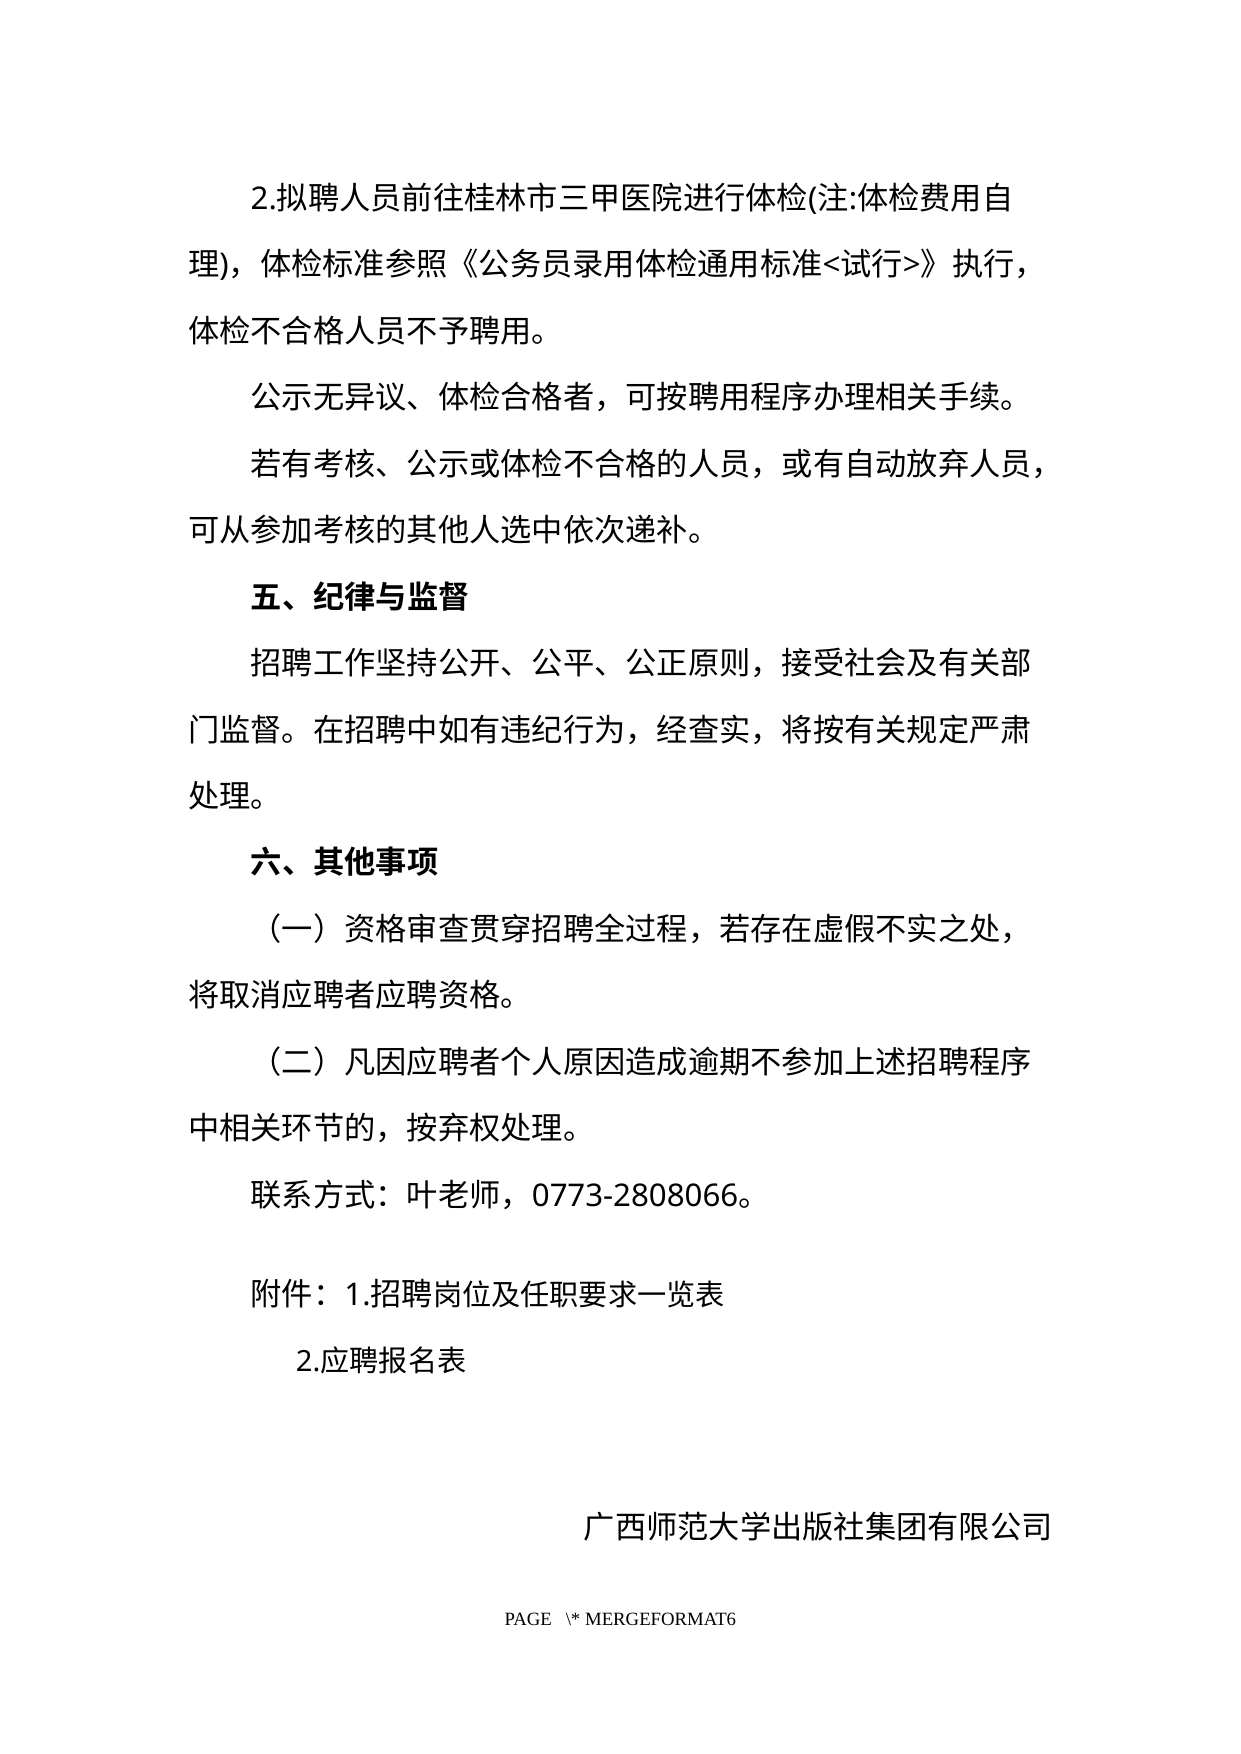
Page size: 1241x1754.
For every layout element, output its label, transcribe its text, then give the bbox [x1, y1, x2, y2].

text 六、其他事项 [188, 827, 1052, 893]
text 附件：1.招聘岗位及任职要求一览表 [188, 1259, 1052, 1326]
text （一）资格审查贯穿招聘全过程，若存在虚假不实之处，将取消应聘者应聘资格。 [188, 893, 1052, 1026]
text 若有考核、公示或体检不合格的人员，或有自动放弃人员，可从参加考核的其他人选中依次递补。 [188, 428, 1052, 561]
text 五、纪律与监督 [188, 561, 1052, 628]
text （二）凡因应聘者个人原因造成逾期不参加上述招聘程序中相关环节的，按弃权处理。 [188, 1026, 1052, 1159]
text 2.应聘报名表 [188, 1326, 1052, 1392]
text 招聘工作坚持公开、公平、公正原则，接受社会及有关部门监督。在招聘中如有违纪行为，经查实，将按有关规定严肃处理。 [188, 628, 1052, 827]
text 2.拟聘人员前往桂林市三甲医院进行体检(注:体检费用自理)，体检标准参照《公务员录用体检通用标准<试行>》执行，体检不合格人员不予聘用。 [188, 162, 1052, 362]
text 联系方式：叶老师，0773-2808066。 [188, 1159, 1052, 1226]
text 公示无异议、体检合格者，可按聘用程序办理相关手续。 [188, 362, 1052, 428]
text 广西师范大学出版社集团有限公司 [188, 1492, 1052, 1558]
